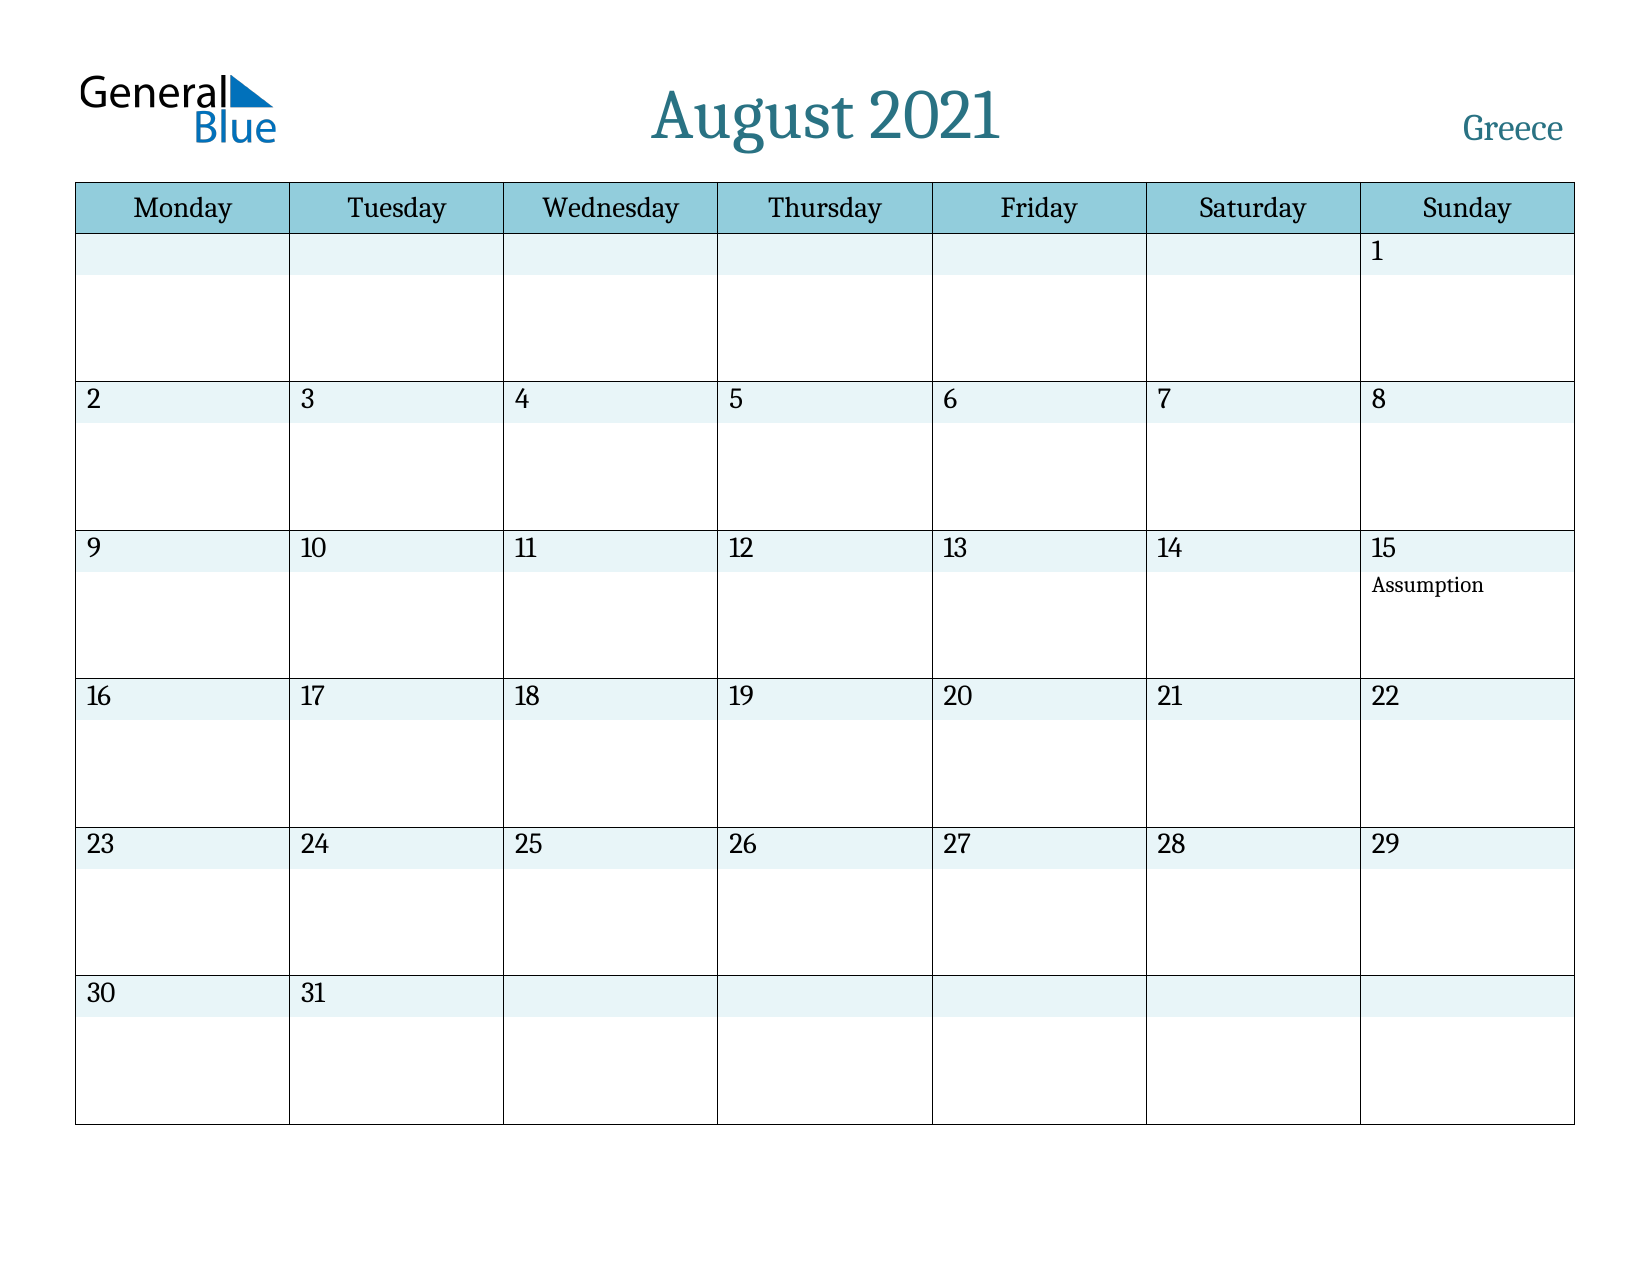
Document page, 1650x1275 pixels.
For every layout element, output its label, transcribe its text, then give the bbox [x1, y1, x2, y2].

table_cell 11 [504, 531, 717, 572]
table_cell [1147, 423, 1360, 530]
table_cell [76, 234, 289, 275]
table_cell 1 [1361, 234, 1574, 275]
table_cell 28 [1147, 828, 1360, 869]
table_cell [504, 976, 717, 1017]
table_cell [290, 423, 503, 530]
table_cell 6 [933, 382, 1146, 423]
table_cell [504, 720, 717, 827]
table_cell [290, 275, 503, 381]
table_cell [933, 423, 1146, 530]
table_cell [504, 275, 717, 381]
table_cell [504, 869, 717, 975]
table_cell 31 [290, 976, 503, 1017]
table_cell [76, 423, 289, 530]
table_cell Friday [933, 183, 1146, 233]
table_cell 18 [504, 679, 717, 720]
table_cell [1147, 572, 1360, 678]
table_cell [718, 869, 932, 975]
table_cell [933, 720, 1146, 827]
table_cell [290, 572, 503, 678]
table_cell Thursday [718, 183, 932, 233]
table_cell 8 [1361, 382, 1574, 423]
table_cell [718, 976, 932, 1017]
table_cell [290, 1017, 503, 1123]
table_cell 7 [1147, 382, 1360, 423]
table_cell 22 [1361, 679, 1574, 720]
table_cell 5 [718, 382, 932, 423]
table_cell [1361, 275, 1574, 381]
table_cell 21 [1147, 679, 1360, 720]
table_cell [76, 572, 289, 678]
table_cell 13 [933, 531, 1146, 572]
table_cell 16 [76, 679, 289, 720]
table_cell [1147, 976, 1360, 1017]
table_cell [504, 234, 717, 275]
table_cell [76, 1017, 289, 1123]
table_cell [1147, 869, 1360, 975]
table_cell 12 [718, 531, 932, 572]
table_cell [718, 234, 932, 275]
table_header Greece [1146, 75, 1574, 182]
table_cell [933, 572, 1146, 678]
table_cell 4 [504, 382, 717, 423]
table_cell 14 [1147, 531, 1360, 572]
table_cell [290, 869, 503, 975]
picture [80, 75, 276, 143]
table_cell 19 [718, 679, 932, 720]
table_cell 17 [290, 679, 503, 720]
table_cell Saturday [1147, 183, 1360, 233]
table_cell 26 [718, 828, 932, 869]
table_header August 2021 [504, 75, 1146, 182]
table_cell [933, 1017, 1146, 1123]
table_cell [504, 423, 717, 530]
table_cell 24 [290, 828, 503, 869]
table_cell Assumption [1361, 572, 1574, 678]
table_cell [504, 1017, 717, 1123]
table_cell [1147, 275, 1360, 381]
table_cell 23 [76, 828, 289, 869]
table_cell [933, 275, 1146, 381]
table_cell [718, 423, 932, 530]
table_cell [1147, 234, 1360, 275]
table_cell [290, 720, 503, 827]
table_cell 29 [1361, 828, 1574, 869]
table_cell [718, 572, 932, 678]
table_cell [718, 720, 932, 827]
table_cell [1361, 976, 1574, 1017]
table_cell 3 [290, 382, 503, 423]
table_cell 9 [76, 531, 289, 572]
table_cell [76, 869, 289, 975]
table_cell [718, 1017, 932, 1123]
table_cell [1361, 869, 1574, 975]
table_cell 15 [1361, 531, 1574, 572]
table_cell [1361, 423, 1574, 530]
table_cell [76, 720, 289, 827]
table_cell 10 [290, 531, 503, 572]
table_cell 27 [933, 828, 1146, 869]
table_cell Wednesday [504, 183, 717, 233]
table_cell [76, 275, 289, 381]
table_cell [504, 572, 717, 678]
table_cell 30 [76, 976, 289, 1017]
table_header [76, 75, 503, 182]
table_cell [290, 234, 503, 275]
table_cell [933, 234, 1146, 275]
table_cell Tuesday [290, 183, 503, 233]
table_cell [1147, 1017, 1360, 1123]
table_cell Monday [76, 183, 289, 233]
table_cell 20 [933, 679, 1146, 720]
table_cell [1361, 1017, 1574, 1123]
table_cell [933, 976, 1146, 1017]
table_cell [933, 869, 1146, 975]
table_cell [718, 275, 932, 381]
table_cell 2 [76, 382, 289, 423]
table_cell [1147, 720, 1360, 827]
table_cell [1361, 720, 1574, 827]
table_cell 25 [504, 828, 717, 869]
table_cell Sunday [1361, 183, 1574, 233]
